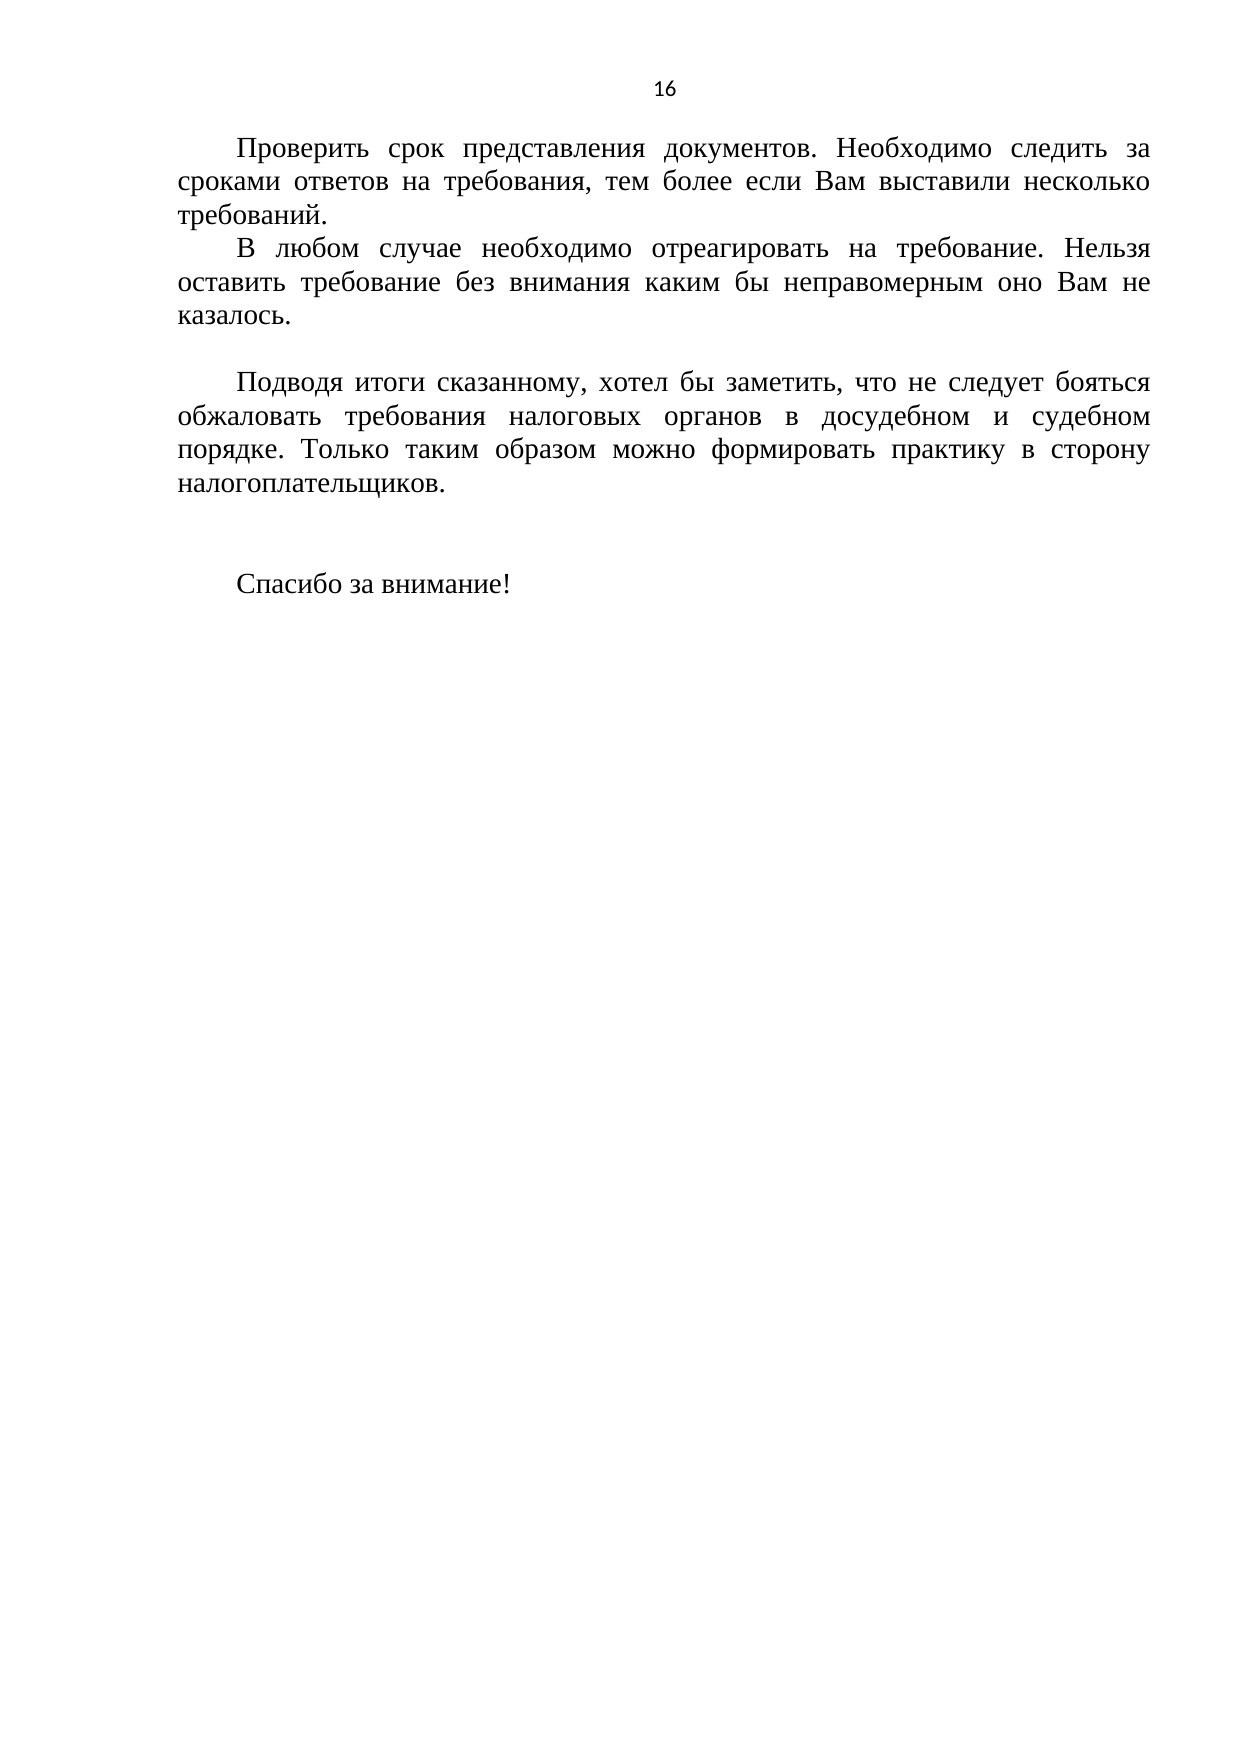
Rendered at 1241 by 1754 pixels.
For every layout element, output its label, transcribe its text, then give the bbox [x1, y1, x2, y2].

text В любом случае необходимо отреагировать на требование. Нельзя оставить требование без внимания каким бы неправомерным оно Вам не казалось. [177, 230, 1152, 331]
text Спасибо за внимание! [177, 566, 1152, 599]
text Подводя итоги сказанному, хотел бы заметить, что не следует бояться обжаловать требования налоговых органов в досудебном и судебном порядке. Только таким образом можно формировать практику в сторону налогоплательщиков. [177, 364, 1152, 499]
text Проверить срок представления документов. Необходимо следить за сроками ответов на требования, тем более если Вам выставили несколько требований. [177, 130, 1152, 230]
